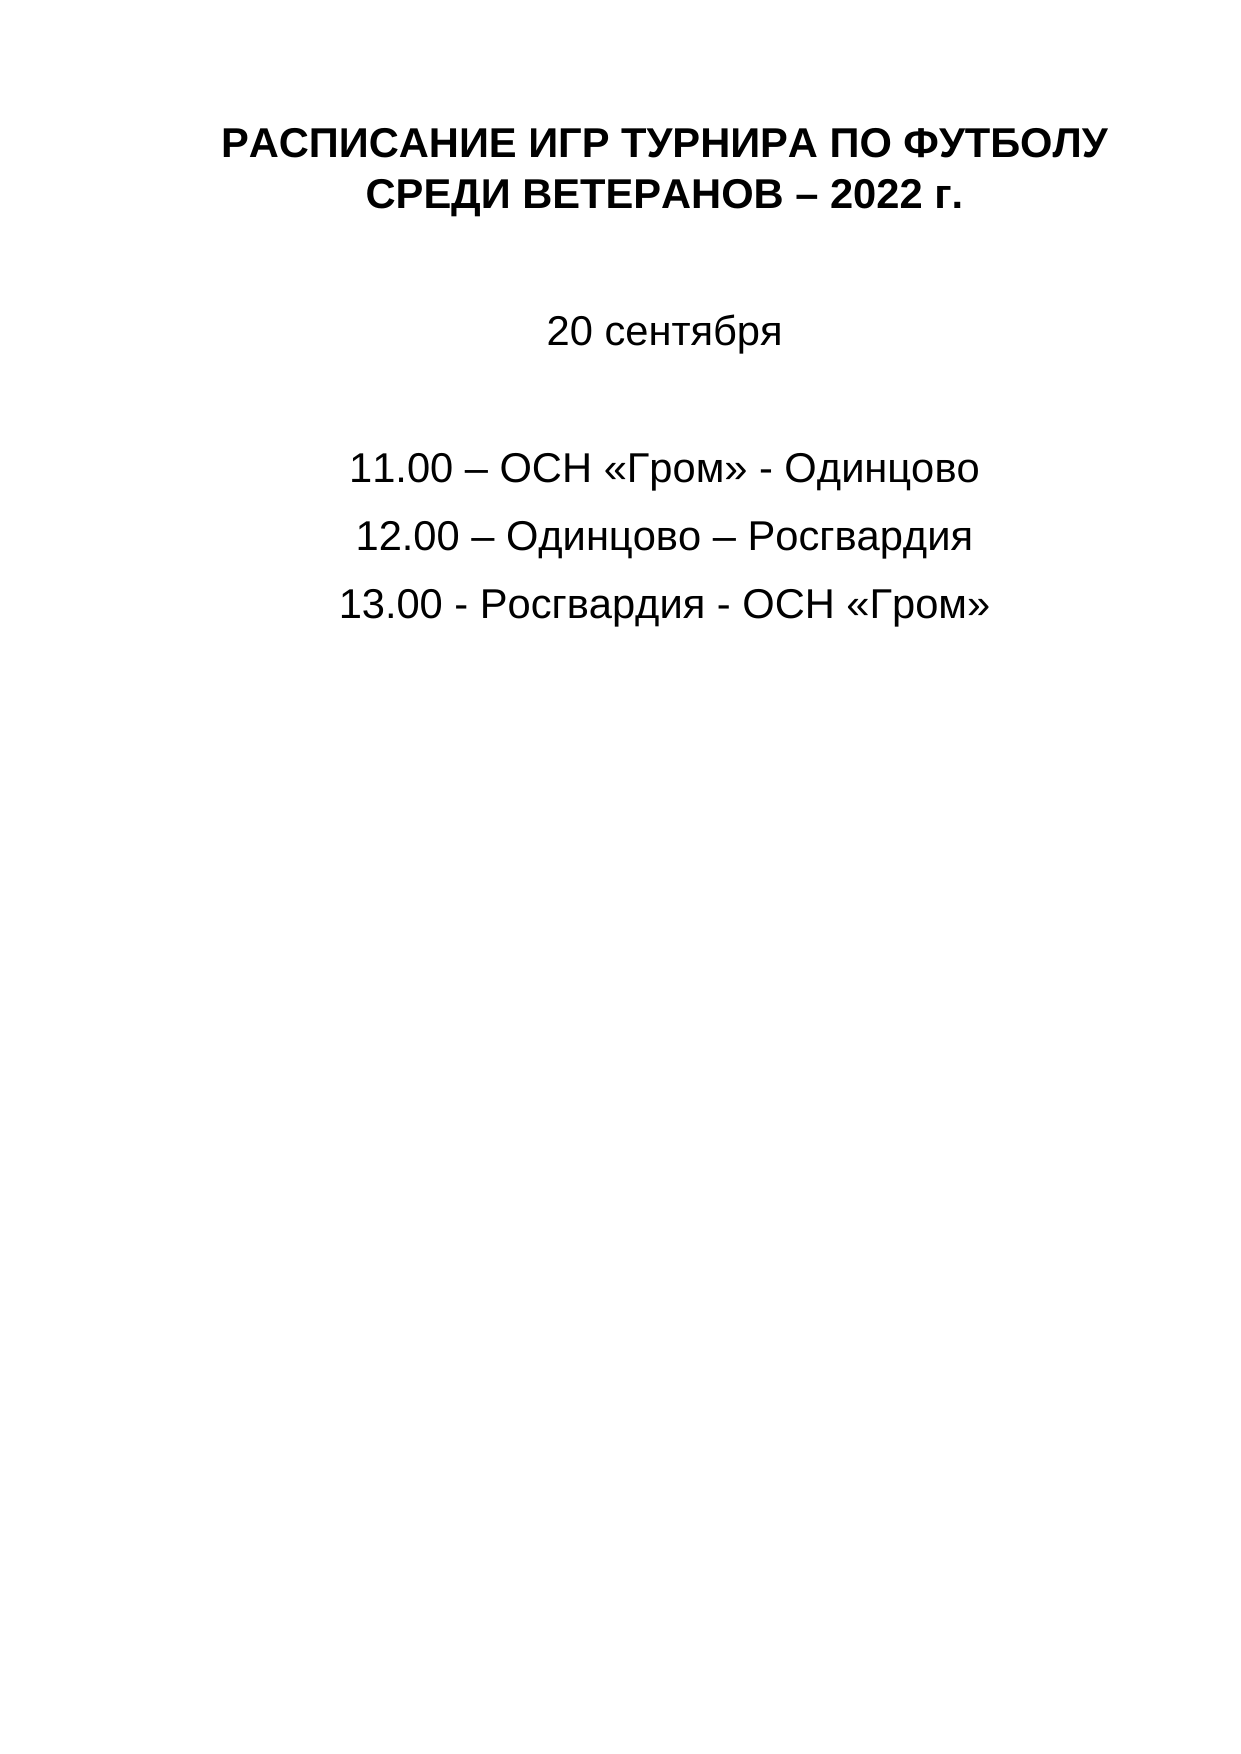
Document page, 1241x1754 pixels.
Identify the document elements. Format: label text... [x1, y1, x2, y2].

text 13.00 - Росгвардия - ОСН «Гром» [177, 580, 1152, 628]
text 11.00 – ОСН «Гром» - Одинцово [177, 443, 1152, 491]
text 12.00 – Одинцово – Росгвардия [177, 511, 1152, 559]
text РАСПИСАНИЕ ИГР ТУРНИРА ПО ФУТБОЛУ СРЕДИ ВЕТЕРАНОВ – 2022 г. [177, 118, 1152, 218]
text 20 сентября [177, 306, 1152, 354]
